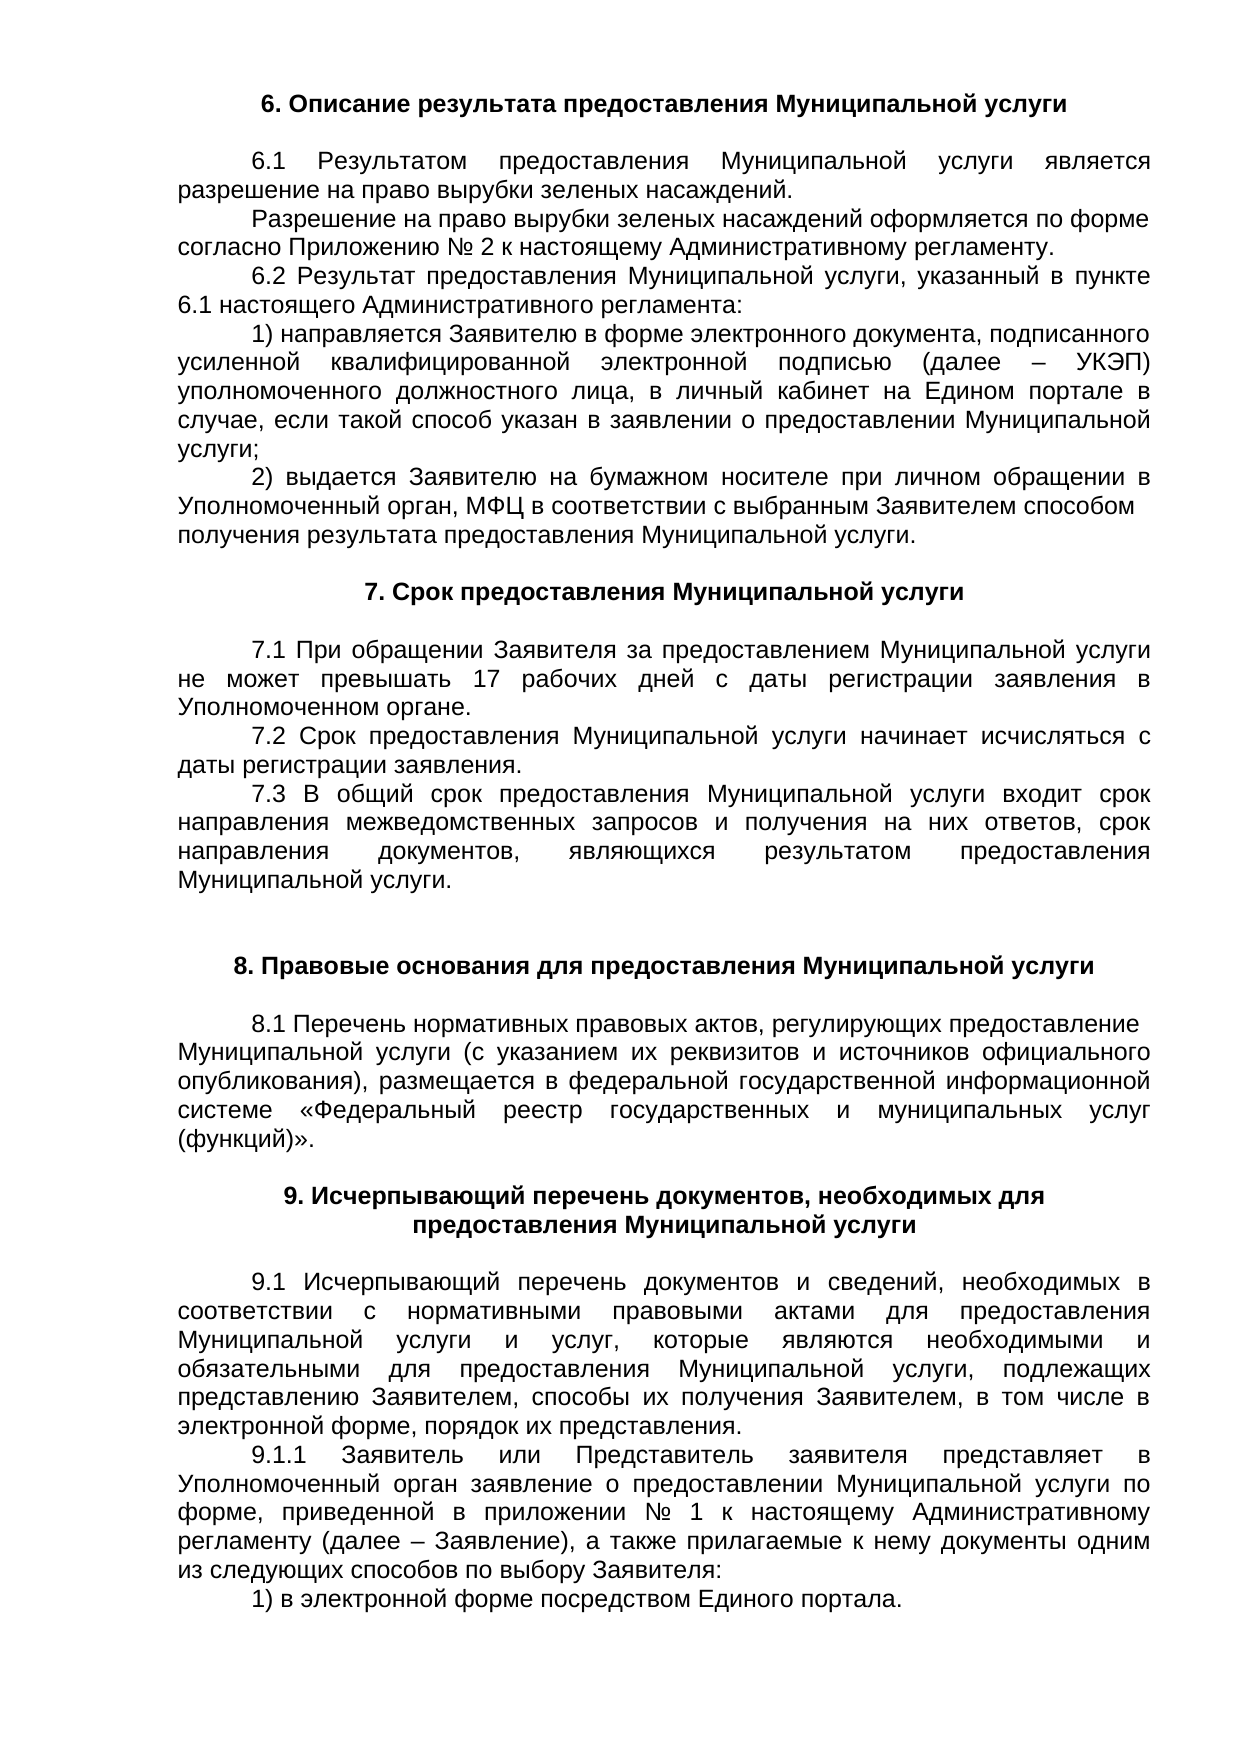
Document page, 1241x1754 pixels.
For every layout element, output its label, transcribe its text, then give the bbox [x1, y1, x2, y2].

text 9.1.1 Заявитель или Представитель заявителя представляет в Уполномоченный орган заявление о предоставлении Муниципальной услуги по форме, приведенной в приложении № 1 к настоящему Административному регламенту (далее – Заявление), а также прилагаемые к нему документы одним из следующих способов по выбору Заявителя: [177, 1440, 1152, 1584]
text 9.1 Исчерпывающий перечень документов и сведений, необходимых в соответствии с нормативными правовыми актами для предоставления Муниципальной услуги и услуг, которые являются необходимыми и обязательными для предоставления Муниципальной услуги, подлежащих представлению Заявителем, способы их получения Заявителем, в том числе в электронной форме, порядок их представления. [177, 1267, 1152, 1440]
text 1) в электронной форме посредством Единого портала. [177, 1584, 1152, 1612]
text Муниципальной услуги (с указанием их реквизитов и источников официального опубликования), размещается в федеральной государственной информационной системе «Федеральный реестр государственных и муниципальных услуг (функций)». [177, 1037, 1152, 1152]
text 7.2 Срок предоставления Муниципальной услуги начинает исчисляться с даты регистрации заявления. [177, 721, 1152, 779]
text 1) направляется Заявителю в форме электронного документа, подписанного [177, 319, 1152, 347]
text 2) выдается Заявителю на бумажном носителе при личном обращении в Уполномоченный орган, МФЦ в соответствии с выбранным Заявителем способом [177, 462, 1152, 520]
text согласно Приложению № 2 к настоящему Административному регламенту. [177, 232, 1152, 261]
text 7. Срок предоставления Муниципальной услуги [177, 577, 1152, 606]
text 6.1 Результатом предоставления Муниципальной услуги является разрешение на право вырубки зеленых насаждений. [177, 146, 1152, 204]
text 9. Исчерпывающий перечень документов, необходимых для [177, 1181, 1152, 1210]
text 6.2 Результат предоставления Муниципальной услуги, указанный в пункте 6.1 настоящего Административного регламента: [177, 261, 1152, 319]
text усиленной квалифицированной электронной подписью (далее – УКЭП) уполномоченного должностного лица, в личный кабинет на Едином портале в случае, если такой способ указан в заявлении о предоставлении Муниципальной услуги; [177, 347, 1152, 462]
text Разрешение на право вырубки зеленых насаждений оформляется по форме [177, 204, 1152, 232]
text 7.3 В общий срок предоставления Муниципальной услуги входит срок направления межведомственных запросов и получения на них ответов, срок направления документов, являющихся результатом предоставления Муниципальной услуги. [177, 779, 1152, 894]
text предоставления Муниципальной услуги [177, 1210, 1152, 1239]
text 7.1 При обращении Заявителя за предоставлением Муниципальной услуги не может превышать 17 рабочих дней с даты регистрации заявления в Уполномоченном органе. [177, 635, 1152, 721]
text 6. Описание результата предоставления Муниципальной услуги [177, 89, 1152, 117]
text 8. Правовые основания для предоставления Муниципальной услуги [177, 951, 1152, 980]
text получения результата предоставления Муниципальной услуги. [177, 520, 1152, 549]
text 8.1 Перечень нормативных правовых актов, регулирующих предоставление [177, 1009, 1152, 1037]
